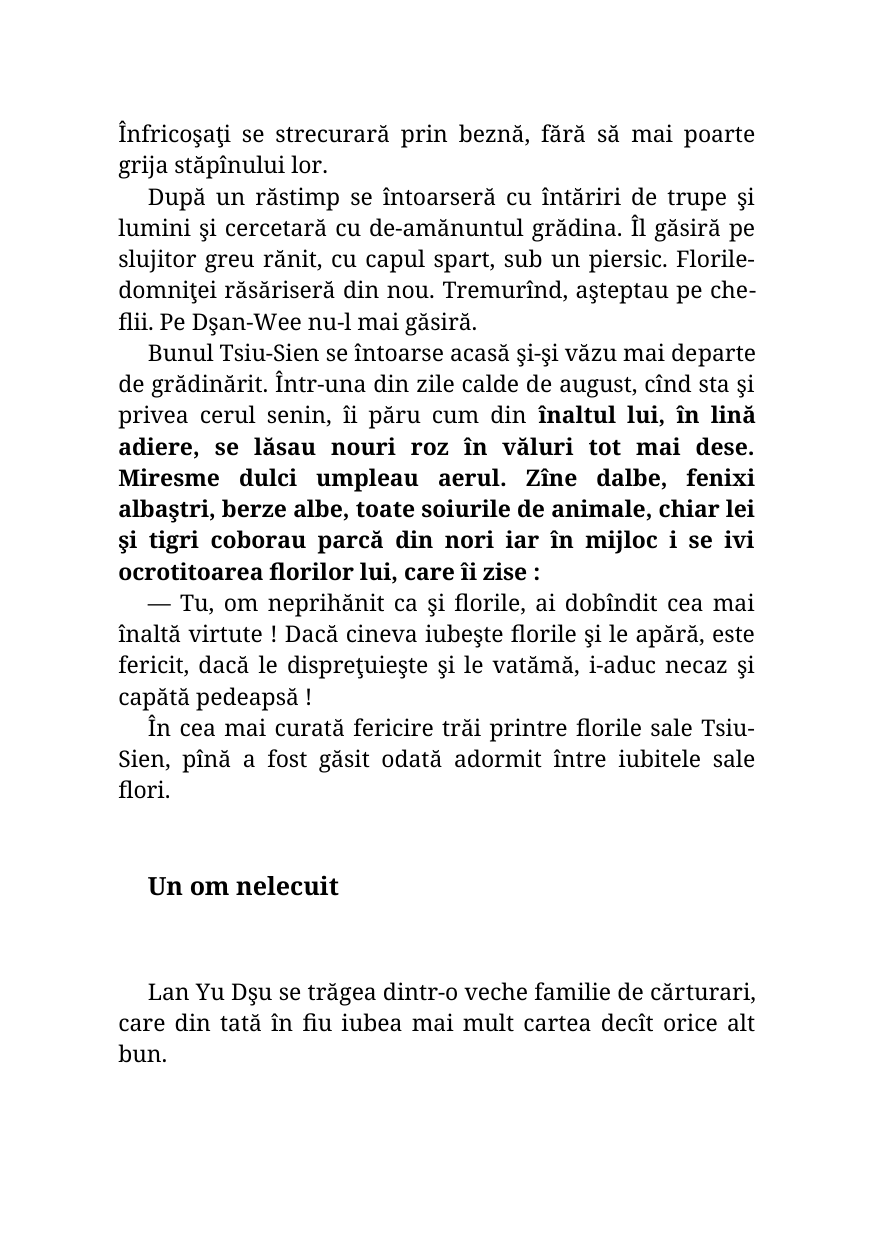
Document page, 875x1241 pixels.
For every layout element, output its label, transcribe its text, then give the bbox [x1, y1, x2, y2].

text După un răstimp se întoarseră cu întăriri de trupe şi lumini şi cercetară cu de-amănuntul grădina. Îl găsiră pe slujitor greu rănit, cu capul spart, sub un piersic. Florile-domniţei răsăriseră din nou. Tremurînd, aşteptau pe cheflii. Pe Dşan-Wee nu-l mai găsiră. [118, 181, 756, 337]
text În cea mai curată fericire trăi printre florile sale Tsiu- Sien, pînă a fost găsit odată adormit între iubitele sale flori. [118, 712, 756, 806]
text — Tu, om neprihănit ca şi florile, ai dobîndit cea mai înaltă virtute ! Dacă cineva iubeşte florile şi le apără, este fericit, dacă le dispreţuieşte şi le vatămă, i-aduc necaz şi capătă pedeapsă ! [118, 587, 756, 712]
subtitle Un om nelecuit [118, 868, 756, 902]
text Bunul Tsiu-Sien se întoarse acasă şi-şi văzu mai departe de grădinărit. Într-una din zile calde de august, cînd sta şi privea cerul senin, îi păru cum din înaltul lui, în lină adiere, se lăsau nouri roz în văluri tot mai dese. Miresme dulci umpleau aerul. Zîne dalbe, fenixi albaştri, berze albe, toate soiurile de animale, chiar lei şi tigri coborau parcă din nori iar în mijloc i se ivi ocrotitoarea florilor lui, care îi zise : [118, 337, 756, 587]
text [118, 118, 756, 181]
text Lan Yu Dşu se trăgea dintr-o veche familie de cărturari, care din tată în fiu iubea mai mult cartea decît orice alt bun. [118, 976, 756, 1070]
